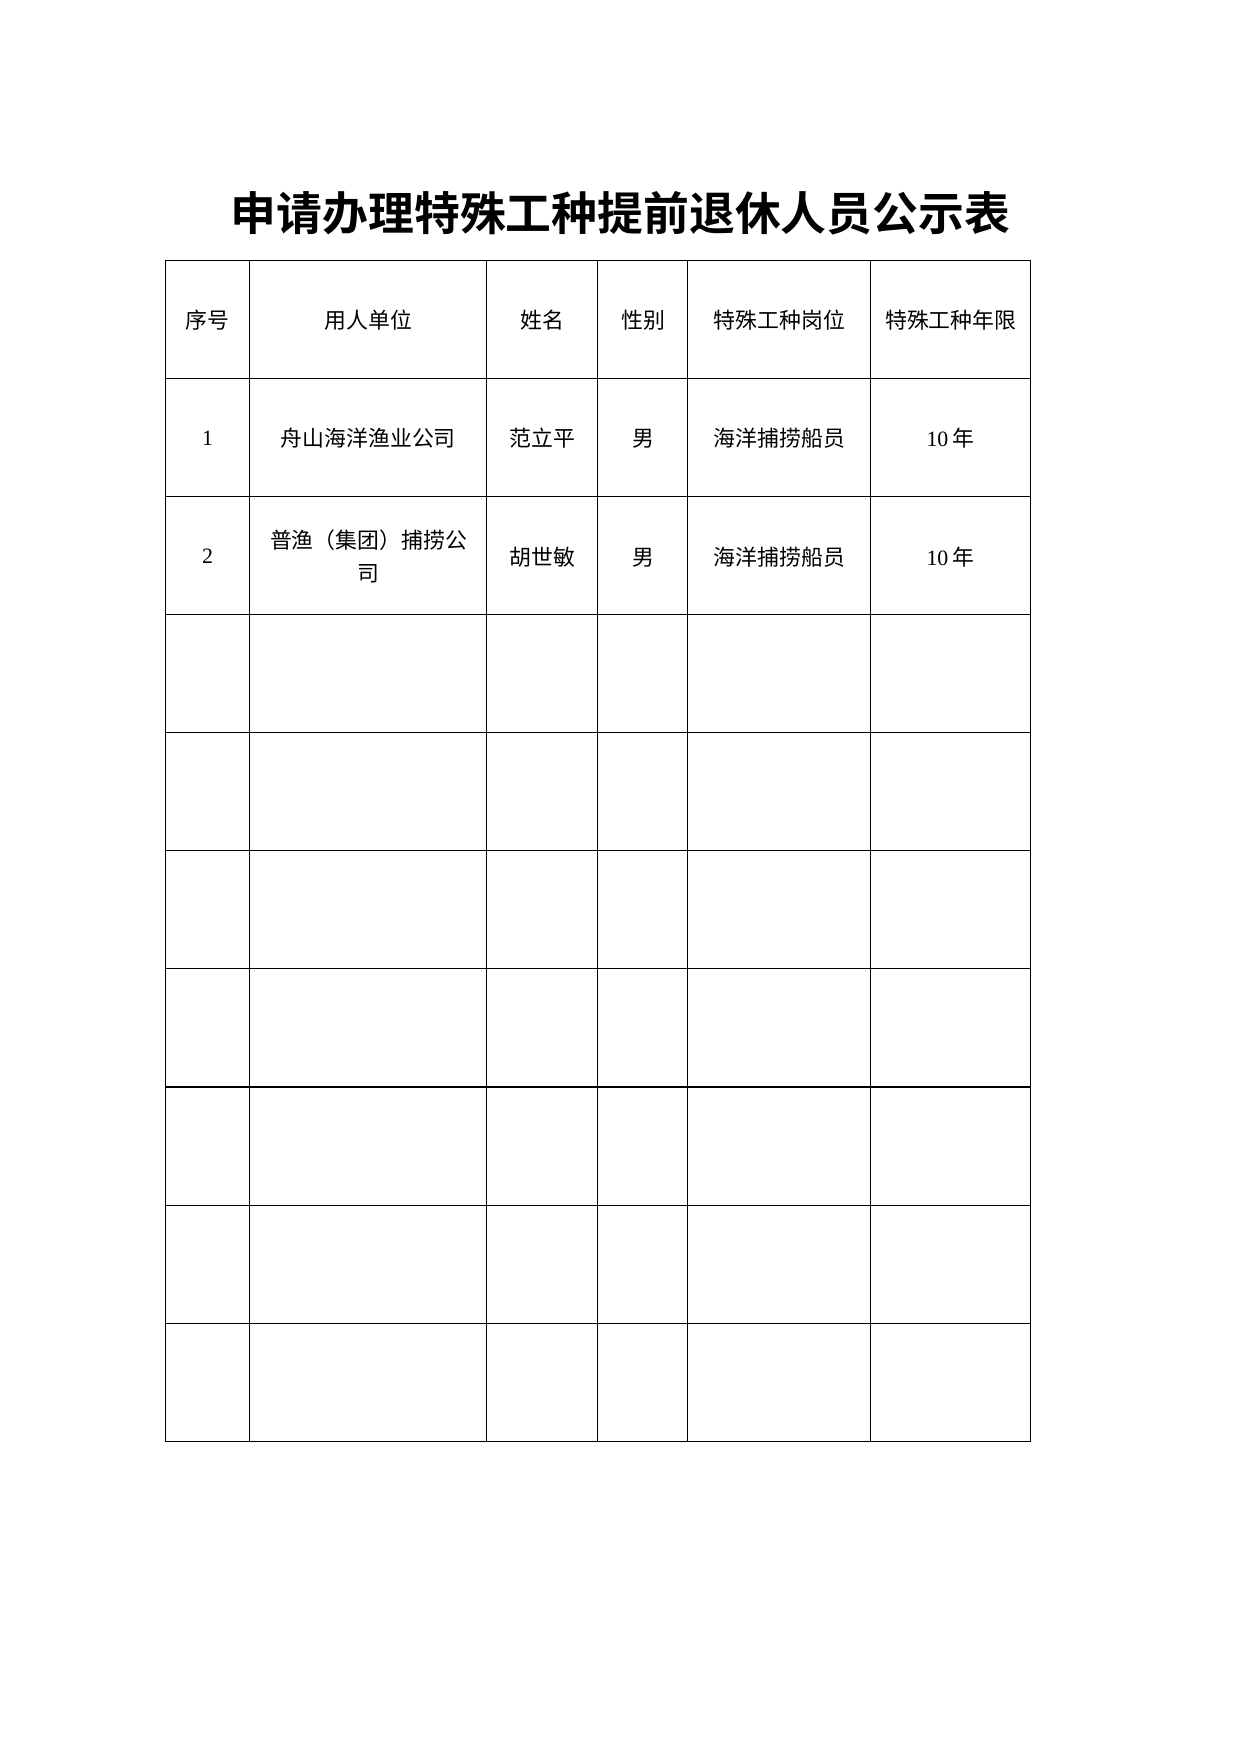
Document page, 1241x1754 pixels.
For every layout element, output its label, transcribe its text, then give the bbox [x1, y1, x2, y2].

table_cell [688, 1088, 870, 1204]
table_cell [487, 969, 597, 1086]
table_cell 范立平 [487, 379, 597, 496]
table_cell 海洋捕捞船员 [688, 497, 870, 614]
table_cell 1 [166, 379, 249, 496]
table_cell [688, 733, 870, 850]
table_cell [688, 615, 870, 732]
table_cell [871, 1206, 1030, 1323]
table_cell [166, 615, 249, 732]
table_header 序号 [166, 261, 249, 378]
table_cell [688, 1324, 870, 1441]
table_cell 海洋捕捞船员 [688, 379, 870, 496]
table_cell [166, 851, 249, 968]
table_cell 舟山海洋渔业公司 [250, 379, 486, 496]
table_cell [166, 733, 249, 850]
table_cell [487, 615, 597, 732]
table_cell [250, 851, 486, 968]
table_cell 男 [598, 379, 687, 496]
table_cell 普渔（集团）捕捞公司 [250, 497, 486, 614]
table_cell 男 [598, 497, 687, 614]
table_cell [871, 615, 1030, 732]
table_cell [487, 1088, 597, 1204]
table_cell [250, 1324, 486, 1441]
table_cell [250, 1088, 486, 1204]
table_cell [598, 733, 687, 850]
table_cell [250, 969, 486, 1086]
table_header 用人单位 [250, 261, 486, 378]
table_cell [871, 1324, 1030, 1441]
table_cell [250, 1206, 486, 1323]
table_cell [688, 969, 870, 1086]
table_header 性别 [598, 261, 687, 378]
table_cell [487, 1206, 597, 1323]
table_header 特殊工种年限 [871, 261, 1030, 378]
table_cell [487, 733, 597, 850]
table_cell [598, 851, 687, 968]
table_cell [598, 1088, 687, 1204]
table_cell [166, 1088, 249, 1204]
table_cell [871, 851, 1030, 968]
table_cell [166, 1206, 249, 1323]
table_cell [598, 615, 687, 732]
table_cell [166, 1324, 249, 1441]
table_cell [487, 851, 597, 968]
table_cell [598, 1206, 687, 1323]
table_cell 胡世敏 [487, 497, 597, 614]
table_cell [688, 1206, 870, 1323]
table_cell [871, 969, 1030, 1086]
table_cell [487, 1324, 597, 1441]
table_header 特殊工种岗位 [688, 261, 870, 378]
table_cell [871, 1088, 1030, 1204]
table_cell 10年 [871, 497, 1030, 614]
table_cell 10年 [871, 379, 1030, 496]
table_cell [250, 615, 486, 732]
table_cell [871, 733, 1030, 850]
table_cell [598, 1324, 687, 1441]
table_cell 2 [166, 497, 249, 614]
table_cell [598, 969, 687, 1086]
text 申请办理特殊工种提前退休人员公示表 [187, 162, 1053, 259]
table_cell [688, 851, 870, 968]
table_cell [166, 969, 249, 1086]
table_cell [250, 733, 486, 850]
table_header 姓名 [487, 261, 597, 378]
